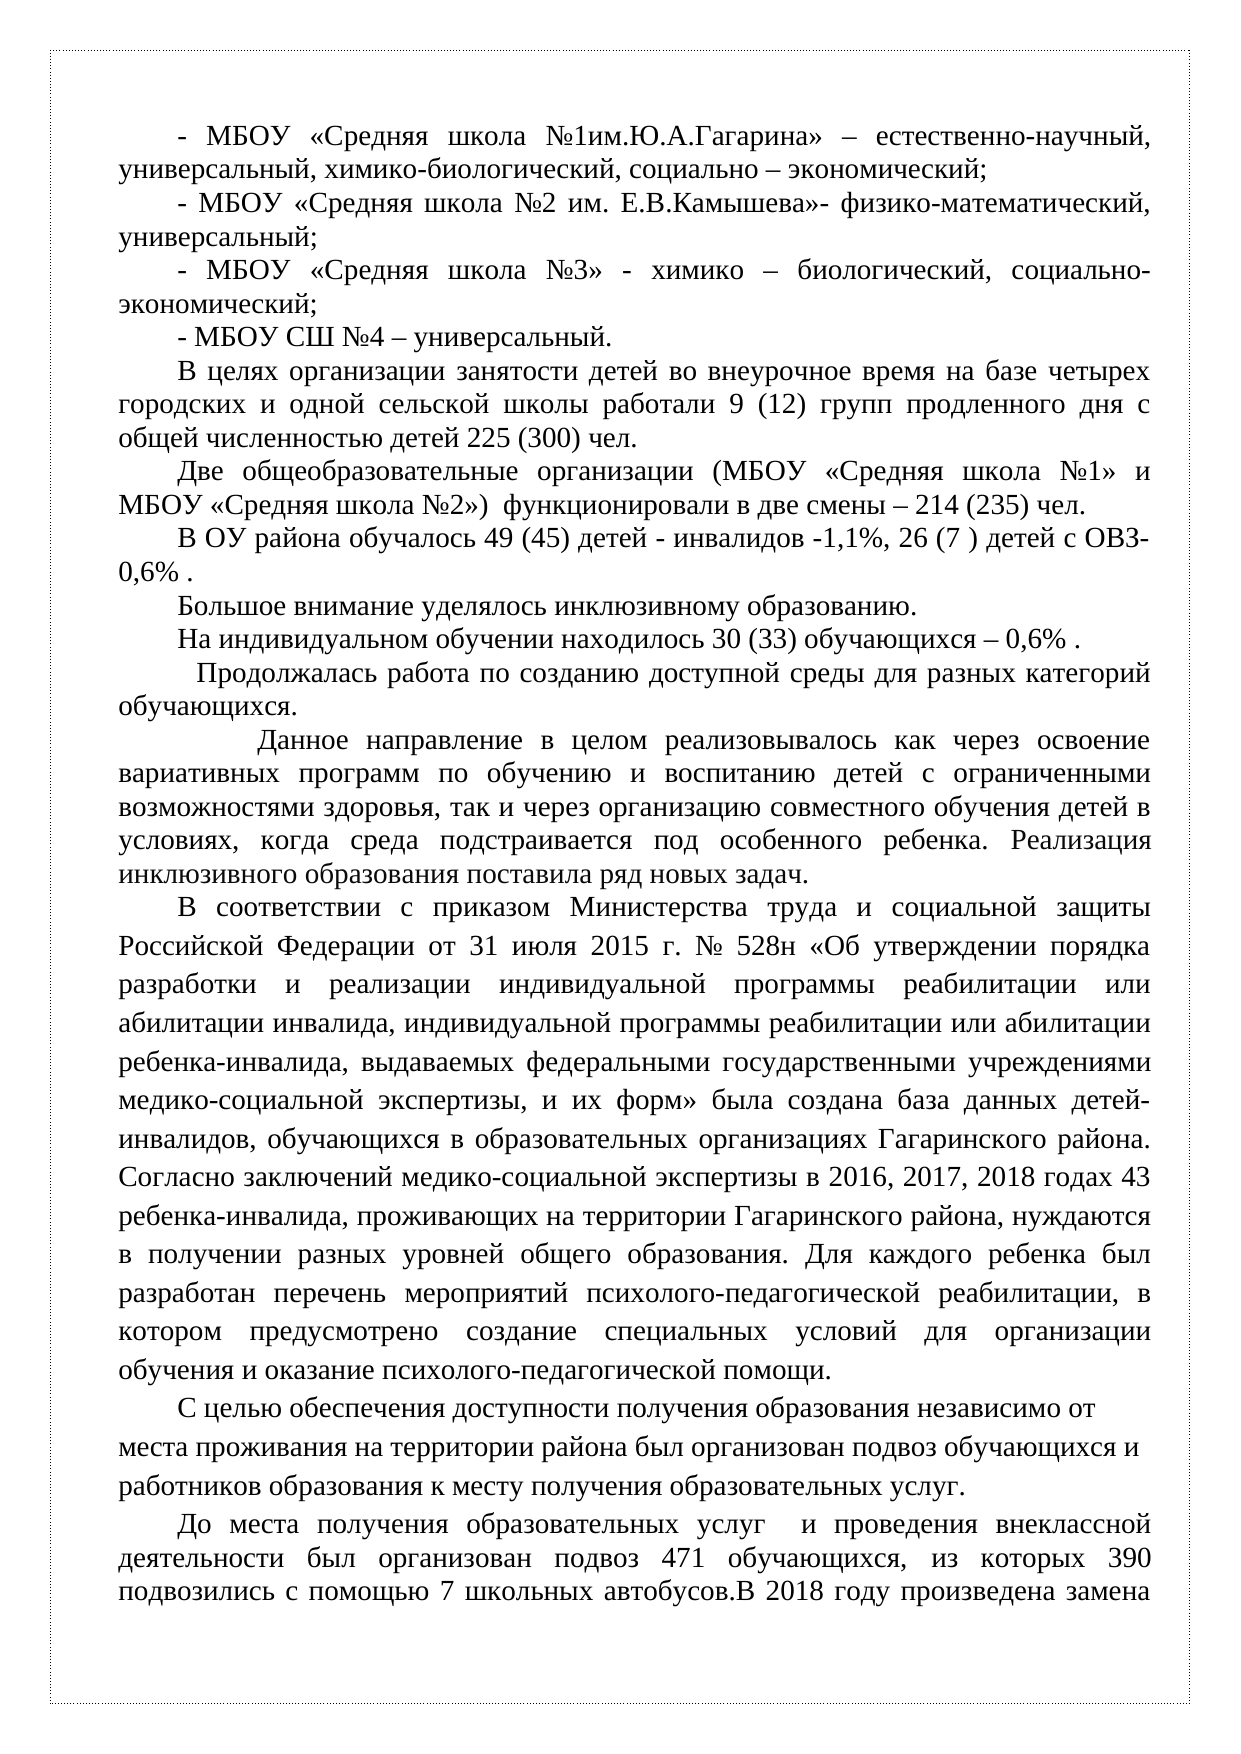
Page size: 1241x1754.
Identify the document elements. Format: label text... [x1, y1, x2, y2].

text Данное направление в целом реализовывалось как через освоение вариативных программ по обучению и воспитанию детей с ограниченными возможностями здоровья, так и через организацию совместного обучения детей в условиях, когда среда подстраивается под особенного ребенка. Реализация инклюзивного образования поставила ряд новых задач. [118, 722, 1152, 889]
text На индивидуальном обучении находилось 30 (33) обучающихся – 0,6% . [118, 621, 1152, 655]
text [118, 1506, 1152, 1607]
text - МБОУ СШ №4 – универсальный. [118, 319, 1152, 353]
text В соответствии с приказом Министерства труда и социальной защиты Российской Федерации от 31 июля 2015 г. № 528н «Об утверждении порядка разработки и реализации индивидуальной программы реабилитации или абилитации инвалида, индивидуальной программы реабилитации или абилитации ребенка-инвалида, выдаваемых федеральными государственными учреждениями медико-социальной экспертизы, и их форм» была создана база данных детей-инвалидов, обучающихся в образовательных организациях Гагаринского района. Согласно заключений медико-социальной экспертизы в 2016, 2017, 2018 годах 43 ребенка-инвалида, проживающих на территории Гагаринского района, нуждаются в получении разных уровней общего образования. Для каждого ребенка был разработан перечень мероприятий психолого-педагогической реабилитации, в котором предусмотрено создание специальных условий для организации обучения и оказание психолого-педагогической помощи. [118, 889, 1152, 1386]
text Две общеобразовательные организации (МБОУ «Средняя школа №1» и МБОУ «Средняя школа №2») функционировали в две смены – 214 (235) чел. [118, 453, 1152, 521]
text Большое внимание уделялось инклюзивному образованию. [118, 588, 1152, 621]
text В целях организации занятости детей во внеурочное время на базе четырех городских и одной сельской школы работали 9 (12) групп продленного дня с общей численностью детей 225 (300) чел. [118, 353, 1152, 453]
text В ОУ района обучалось 49 (45) детей - инвалидов -1,1%, 26 (7 ) детей с ОВЗ- 0,6% . [118, 521, 1152, 588]
text - МБОУ «Средняя школа №2 им. Е.В.Камышева»- физико-математический, универсальный; [118, 185, 1152, 252]
text - МБОУ «Средняя школа №1им.Ю.А.Гагарина» – естественно-научный, универсальный, химико-биологический, социально – экономический; [118, 118, 1152, 185]
text - МБОУ «Средняя школа №3» - химико – биологический, социально-экономический; [118, 252, 1152, 319]
text Продолжалась работа по созданию доступной среды для разных категорий обучающихся. [118, 655, 1152, 722]
text С целью обеспечения доступности получения образования независимо от места проживания на территории района был организован подвоз обучающихся и работников образования к месту получения образовательных услуг. [118, 1391, 1152, 1501]
